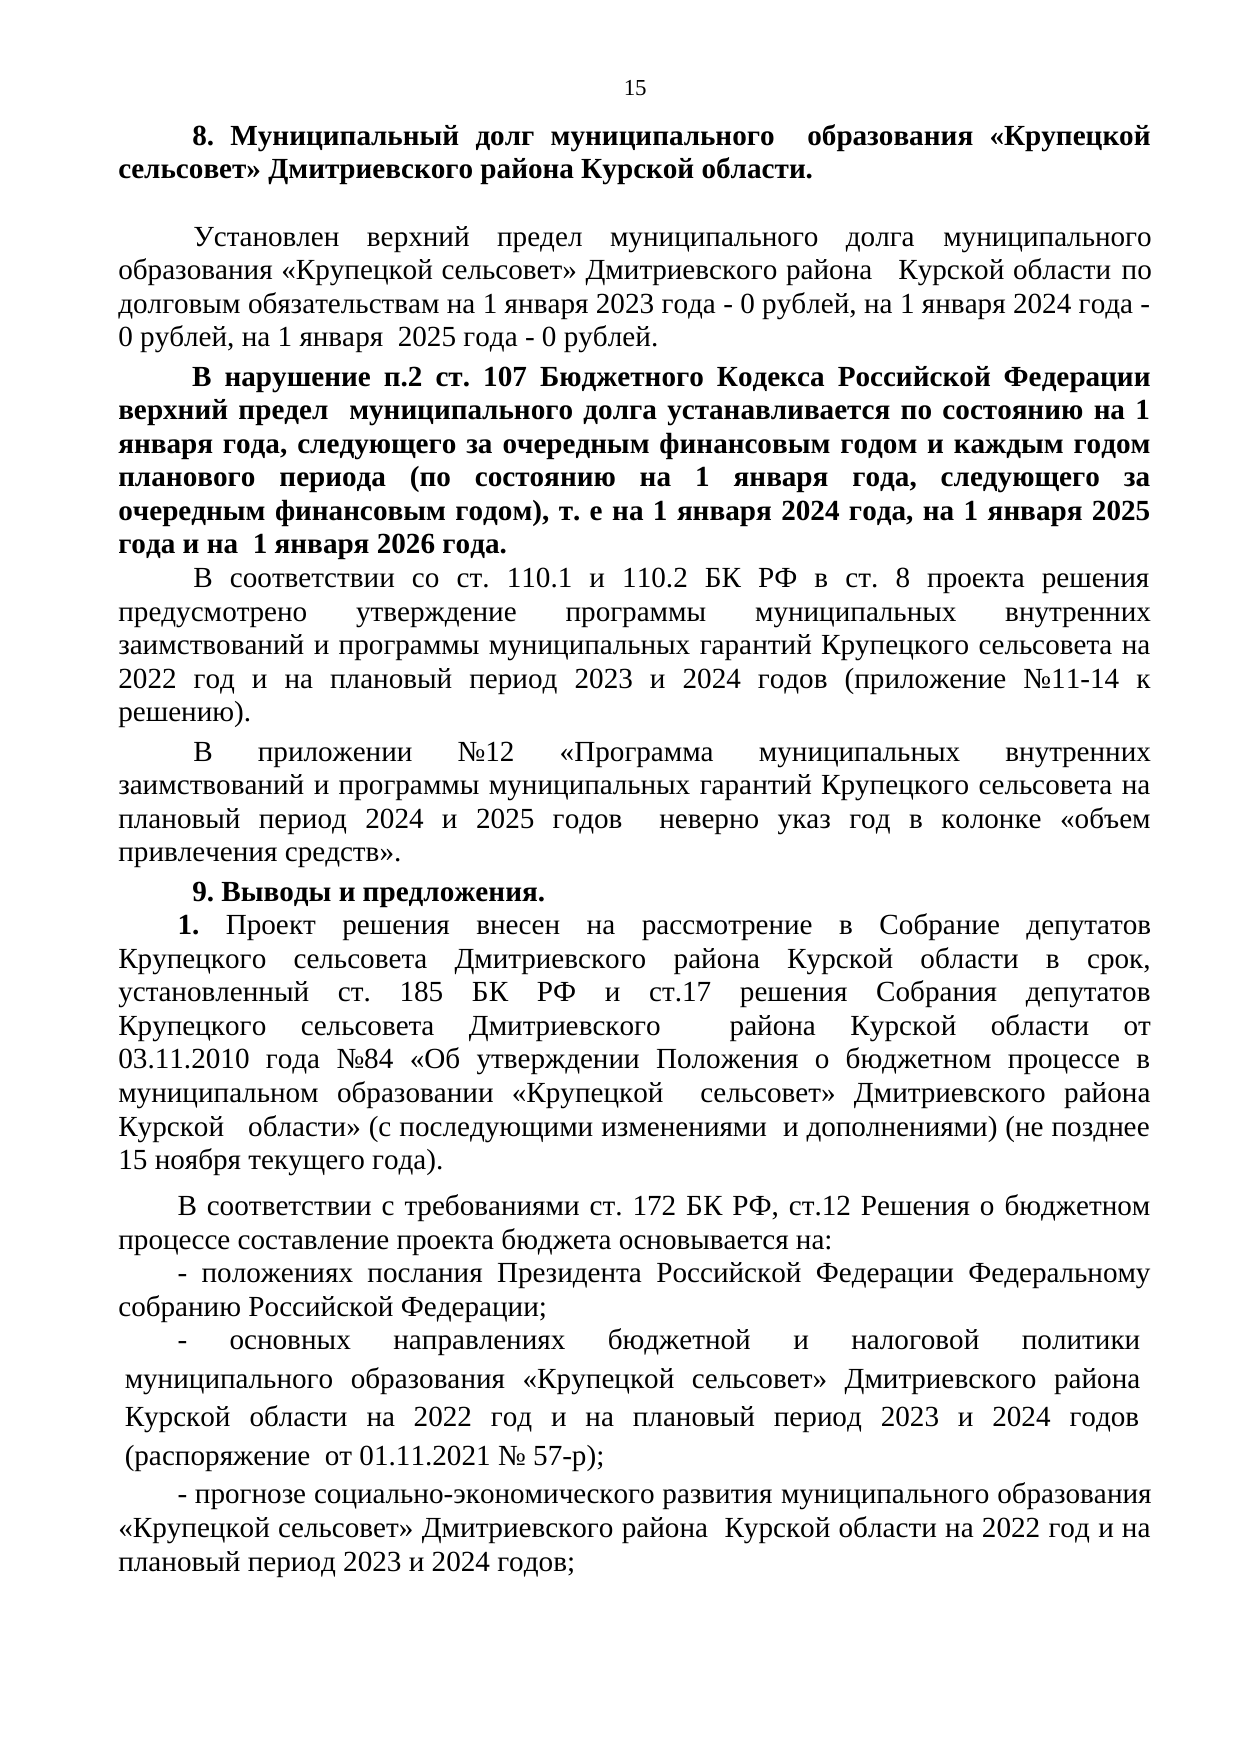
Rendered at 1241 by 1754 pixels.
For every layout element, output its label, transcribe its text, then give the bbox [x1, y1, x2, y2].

text 9. Выводы и предложения. [118, 874, 1152, 907]
text В соответствии со ст. 110.1 и 110.2 БК РФ в ст. 8 проекта решения предусмотрено утверждение программы муниципальных внутренних заимствований и программы муниципальных гарантий Крупецкого сельсовета на 2022 год и на плановый период 2023 и 2024 годов (приложение №11-14 к решению). [118, 560, 1152, 728]
text - положениях послания Президента Российской Федерации Федеральному собранию Российской Федерации; [118, 1255, 1152, 1322]
text В соответствии с требованиями ст. 172 БК РФ, ст.12 Решения о бюджетном процессе составление проекта бюджета основывается на: [118, 1188, 1152, 1255]
text 1. Проект решения внесен на рассмотрение в Собрание депутатов Крупецкого сельсовета Дмитриевского района Курской области в срок, установленный ст. 185 БК РФ и ст.17 решения Собрания депутатов Крупецкого сельсовета Дмитриевского района Курской области от 03.11.2010 года №84 «Об утверждении Положения о бюджетном процессе в муниципальном образовании «Крупецкой сельсовет» Дмитриевского района Курской области» (с последующими изменениями и дополнениями) (не позднее 15 ноября текущего года). [118, 907, 1152, 1176]
text В нарушение п.2 ст. 107 Бюджетного Кодекса Российской Федерации верхний предел муниципального долга устанавливается по состоянию на 1 января года, следующего за очередным финансовым годом и каждым годом планового периода (по состоянию на 1 января года, следующего за очередным финансовым годом), т. е на 1 января 2024 года, на 1 января 2025 года и на 1 января 2026 года. [118, 359, 1152, 560]
text 8. Муниципальный долг муниципального образования «Крупецкой сельсовет» Дмитриевского района Курской области. [118, 118, 1152, 185]
text В приложении №12 «Программа муниципальных внутренних заимствований и программы муниципальных гарантий Крупецкого сельсовета на плановый период 2024 и 2025 годов неверно указ год в колонке «объем привлечения средств». [118, 734, 1152, 868]
text - прогнозе социально-экономического развития муниципального образования «Крупецкой сельсовет» Дмитриевского района Курской области на 2022 год и на плановый период 2023 и 2024 годов; [118, 1477, 1152, 1577]
text - основных направлениях бюджетной и налоговой политики муниципального образования «Крупецкой сельсовет» Дмитриевского района Курской области на 2022 год и на плановый период 2023 и 2024 годов (распоряжение от 01.11.2021 № 57-р); [124, 1322, 1141, 1472]
text Установлен верхний предел муниципального долга муниципального образования «Крупецкой сельсовет» Дмитриевского района Курской области по долговым обязательствам на 1 января 2023 года - 0 рублей, на 1 января 2024 года - 0 рублей, на 1 января 2025 года - 0 рублей. [118, 219, 1152, 353]
